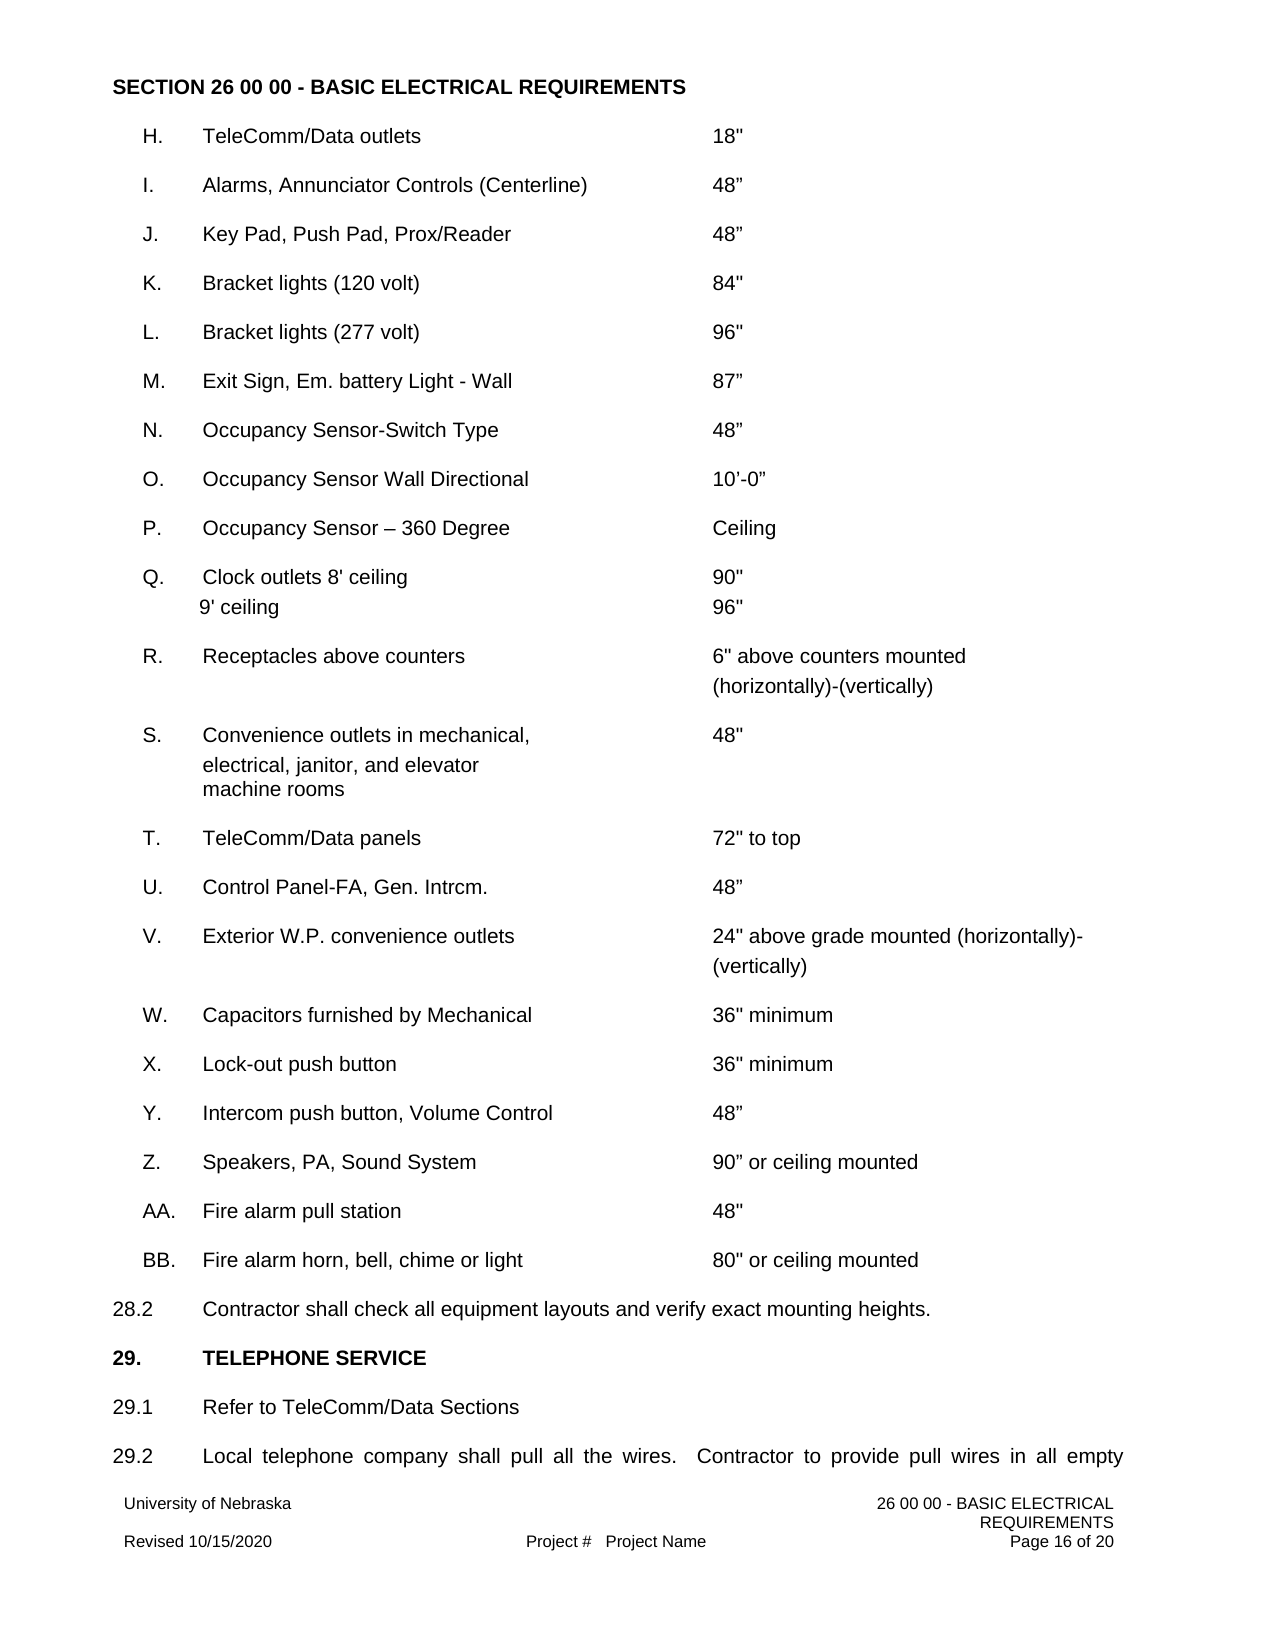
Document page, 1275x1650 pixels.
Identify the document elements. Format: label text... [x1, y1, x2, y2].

subtitle Contractor shall check all equipment layouts and verify exact mounting heights. [112, 1297, 1125, 1321]
subtitle Refer to TeleComm/Data Sections [112, 1395, 1125, 1419]
text machine rooms [127, 777, 1125, 801]
subtitle Capacitors furnished by Mechanical 36" minimum [142, 1003, 1125, 1027]
subtitle Lock-out push button 36" minimum [142, 1052, 1125, 1076]
subtitle Clock outlets 8' ceiling 90" [142, 564, 1125, 588]
subtitle Occupancy Sensor-Switch Type 48” [142, 418, 1125, 442]
text (vertically) [712, 954, 1125, 978]
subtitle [112, 1444, 1125, 1468]
subtitle Fire alarm pull station 48" [142, 1199, 1125, 1223]
subtitle TeleComm/Data panels 72" to top [142, 826, 1125, 850]
subtitle Alarms, Annunciator Controls (Centerline) 48” [142, 173, 1125, 197]
text 9' ceiling 96" [112, 595, 1125, 619]
subtitle Convenience outlets in mechanical, 48" [142, 723, 1125, 747]
subtitle Control Panel-FA, Gen. Intrcm. 48” [142, 875, 1125, 899]
subtitle Occupancy Sensor – 360 Degree Ceiling [142, 516, 1125, 539]
subtitle TELEPHONE SERVICE [112, 1346, 1125, 1370]
subtitle Speakers, PA, Sound System 90” or ceiling mounted [142, 1150, 1125, 1174]
subtitle Bracket lights (120 volt) 84" [142, 271, 1125, 295]
subtitle Exterior W.P. convenience outlets 24" above grade mounted (horizontally)- [142, 924, 1125, 948]
text electrical, janitor, and elevator [127, 753, 1125, 777]
text (horizontally)-(vertically) [712, 674, 1125, 698]
subtitle Receptacles above counters 6" above counters mounted [142, 644, 1125, 668]
subtitle Fire alarm horn, bell, chime or light 80" or ceiling mounted [142, 1248, 1125, 1272]
subtitle Key Pad, Push Pad, Prox/Reader 48” [142, 222, 1125, 246]
subtitle Bracket lights (277 volt) 96" [142, 320, 1125, 344]
subtitle Intercom push button, Volume Control 48” [142, 1101, 1125, 1125]
subtitle TeleComm/Data outlets 18" [142, 124, 1125, 148]
subtitle Occupancy Sensor Wall Directional 10’-0” [142, 467, 1125, 491]
subtitle Exit Sign, Em. battery Light - Wall 87” [142, 369, 1125, 393]
